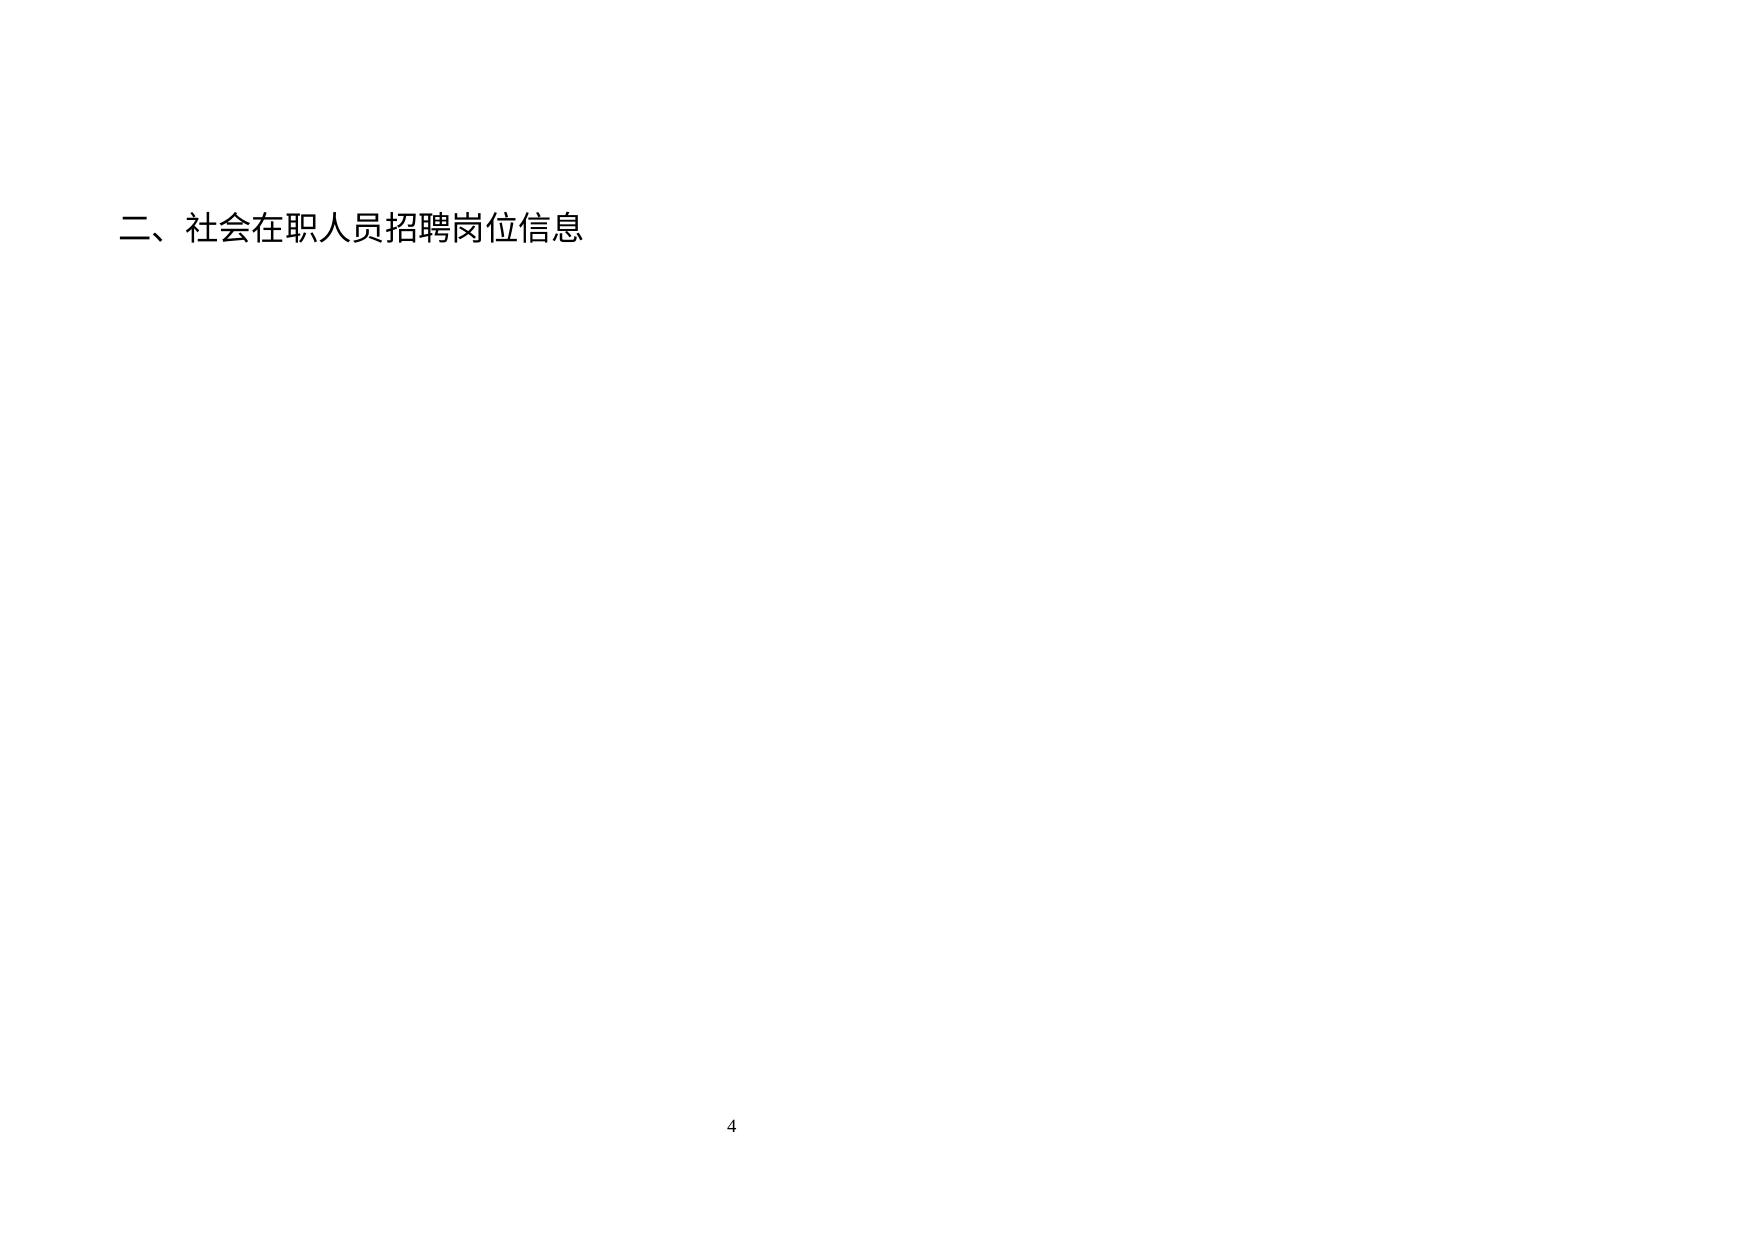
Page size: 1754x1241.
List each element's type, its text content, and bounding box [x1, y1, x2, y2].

list 社会在职人员招聘岗位信息 [118, 193, 1636, 258]
